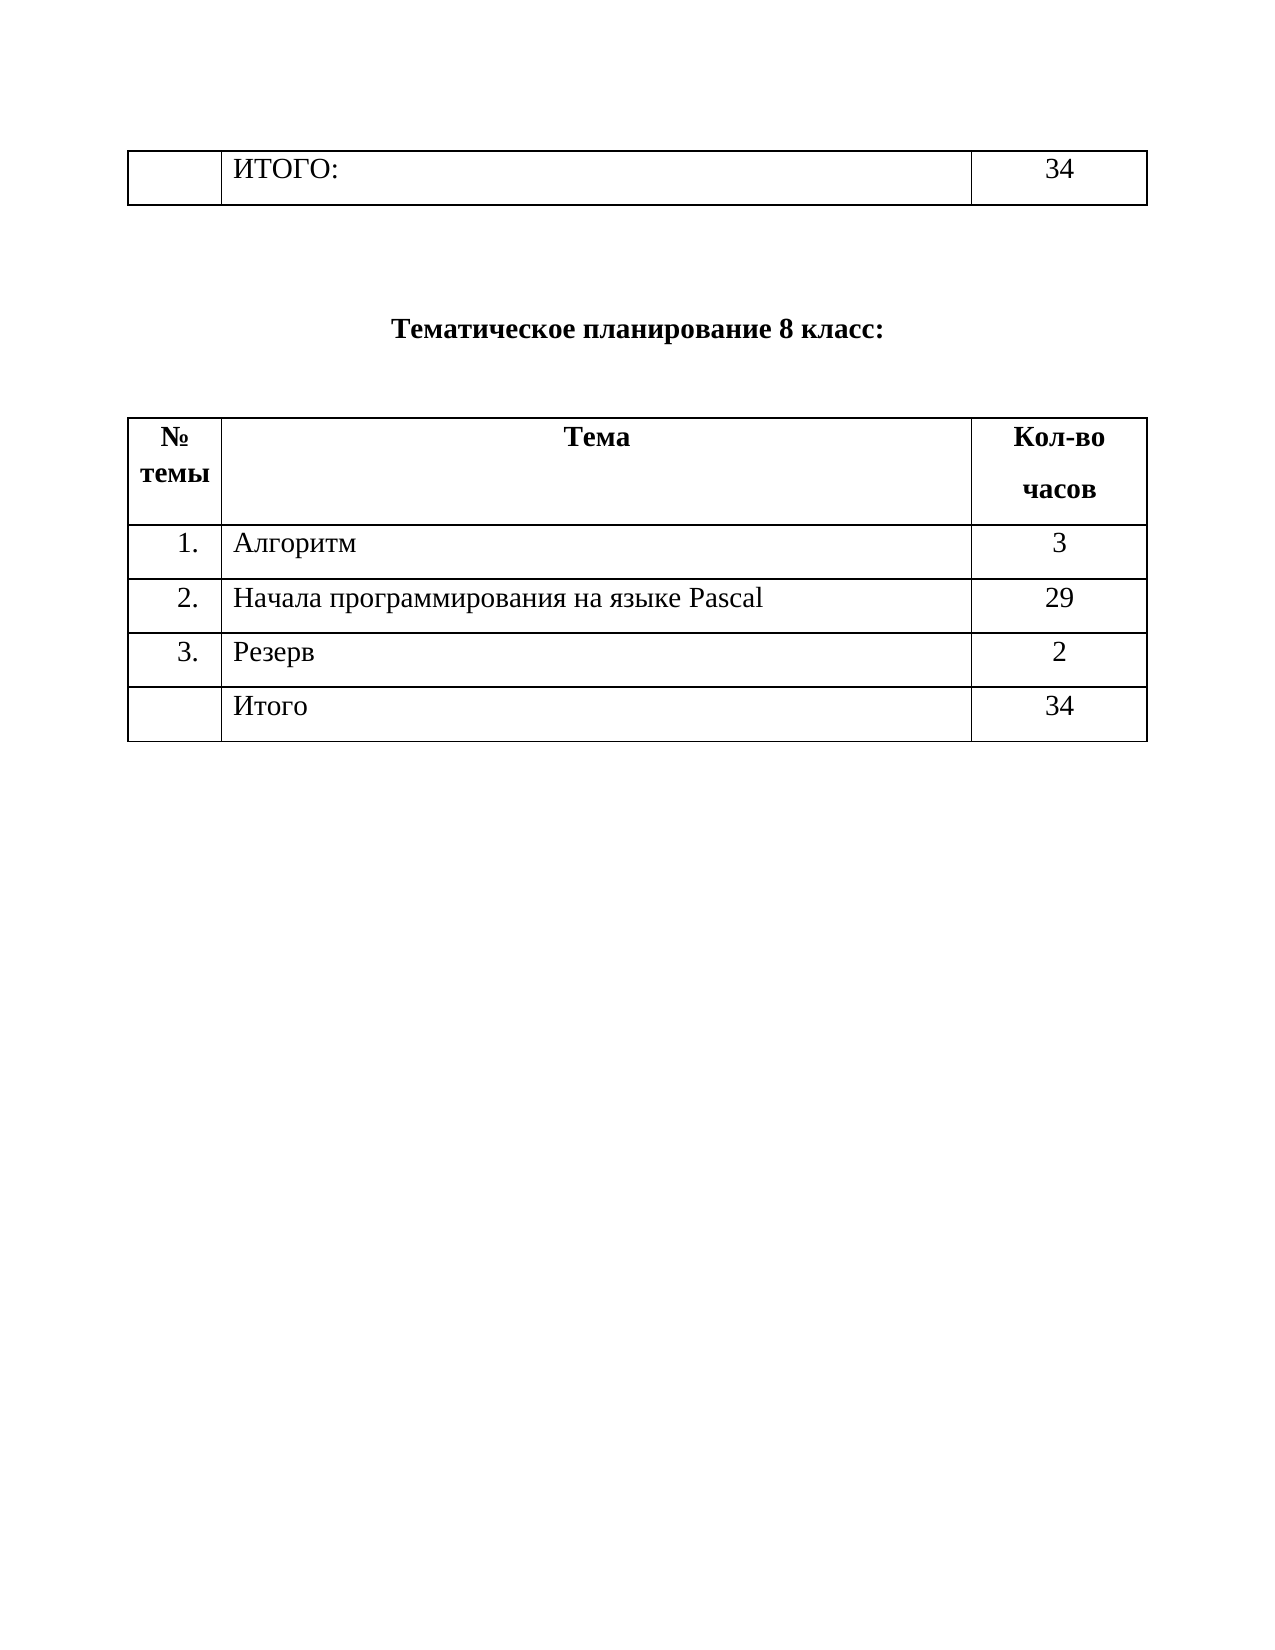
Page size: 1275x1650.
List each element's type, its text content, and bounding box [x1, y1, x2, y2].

table_header № темы [129, 419, 221, 524]
table_cell Начала программирования на языке Pascal [222, 580, 971, 632]
table_cell 34 [972, 152, 1146, 204]
table_cell [129, 526, 221, 578]
table_cell [129, 152, 221, 204]
table_cell ИТОГО: [222, 152, 971, 204]
table_cell [129, 688, 221, 741]
table_cell [129, 580, 221, 632]
table_cell 34 [972, 688, 1146, 741]
table_cell 3 [972, 526, 1146, 578]
table_cell Итого [222, 688, 971, 741]
table_cell [129, 634, 221, 686]
table_header Тема [222, 419, 971, 524]
table_cell 2 [972, 634, 1146, 686]
table_header Кол-во часов [972, 419, 1146, 524]
table_cell 29 [972, 580, 1146, 632]
table_cell Резерв [222, 634, 971, 686]
text Тематическое планирование 8 класс: [150, 312, 1125, 345]
table_cell Алгоритм [222, 526, 971, 578]
